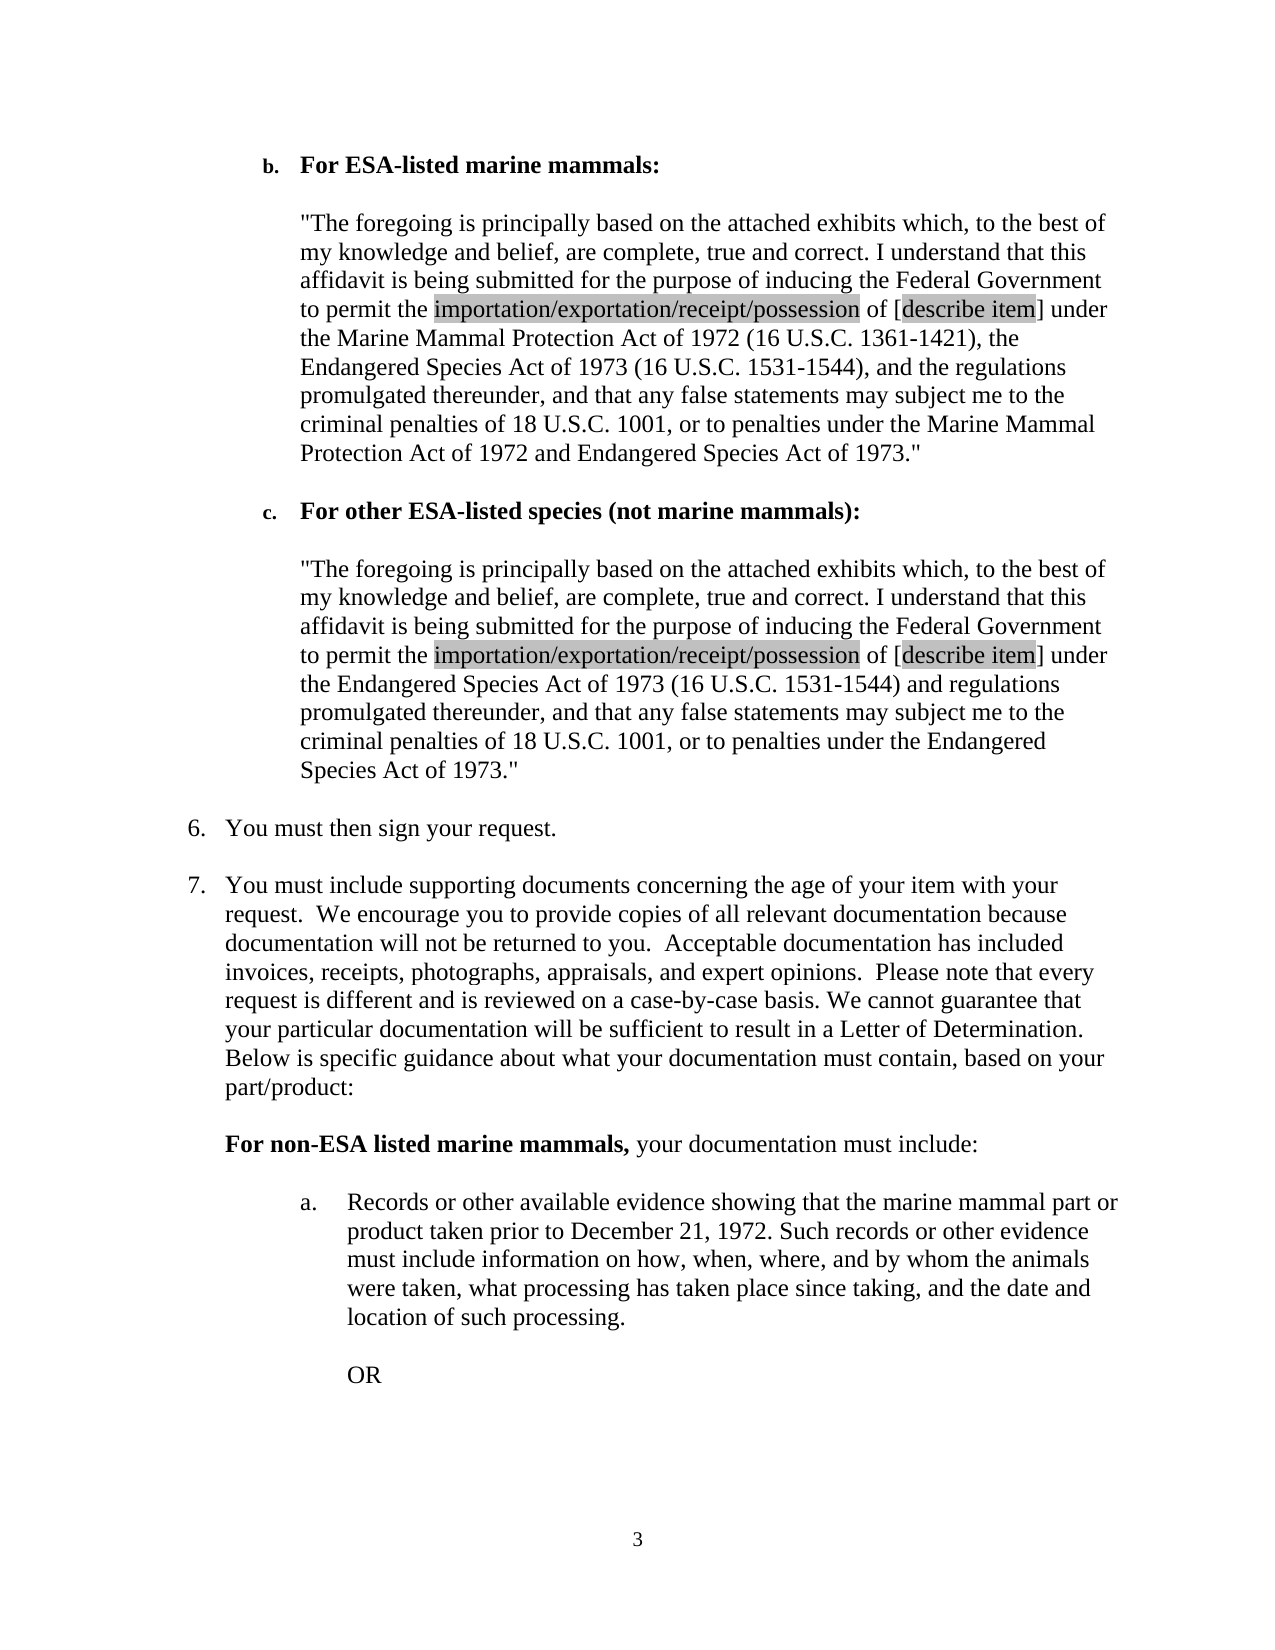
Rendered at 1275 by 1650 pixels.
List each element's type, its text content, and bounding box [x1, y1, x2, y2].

text "The foregoing is principally based on the attached exhibits which, to the best of my knowledge and belief, are complete, true and correct. I understand that this affidavit is being submitted for the purpose of inducing the Federal Government to permit the importation/exportation/receipt/possession of [describe item] under the Endangered Species Act of 1973 (16 U.S.C. 1531-1544) and regulations promulgated thereunder, and that any false statements may subject me to the criminal penalties of 18 U.S.C. 1001, or to penalties under the Endangered Species Act of 1973." [300, 554, 1125, 784]
list For other ESA-listed species (not marine mammals): [262, 496, 1125, 524]
list Records or other available evidence showing that the marine mammal part or product taken prior to December 21, 1972. Such records or other evidence must include information on how, when, where, and by whom the animals were taken, what processing has taken place since taking, and the date and location of such processing. [300, 1187, 1125, 1331]
list For ESA-listed marine mammals: [262, 150, 1125, 179]
list You must then sign your request. [187, 813, 1125, 842]
text For non-ESA listed marine mammals, your documentation must include: [150, 1129, 1125, 1158]
text OR [309, 1360, 1125, 1389]
list You must include supporting documents concerning the age of your item with your request. We encourage you to provide copies of all relevant documentation because documentation will not be returned to you. Acceptable documentation has included invoices, receipts, photographs, appraisals, and expert opinions. Please note that every request is different and is reviewed on a case-by-case basis. We cannot guarantee that your particular documentation will be sufficient to result in a Letter of Determination. Below is specific guidance about what your documentation must contain, based on your part/product: [187, 870, 1125, 1100]
text "The foregoing is principally based on the attached exhibits which, to the best of my knowledge and belief, are complete, true and correct. I understand that this affidavit is being submitted for the purpose of inducing the Federal Government to permit the importation/exportation/receipt/possession of [describe item] under the Marine Mammal Protection Act of 1972 (16 U.S.C. 1361-1421), the Endangered Species Act of 1973 (16 U.S.C. 1531-1544), and the regulations promulgated thereunder, and that any false statements may subject me to the criminal penalties of 18 U.S.C. 1001, or to penalties under the Marine Mammal Protection Act of 1972 and Endangered Species Act of 1973." [300, 208, 1125, 467]
